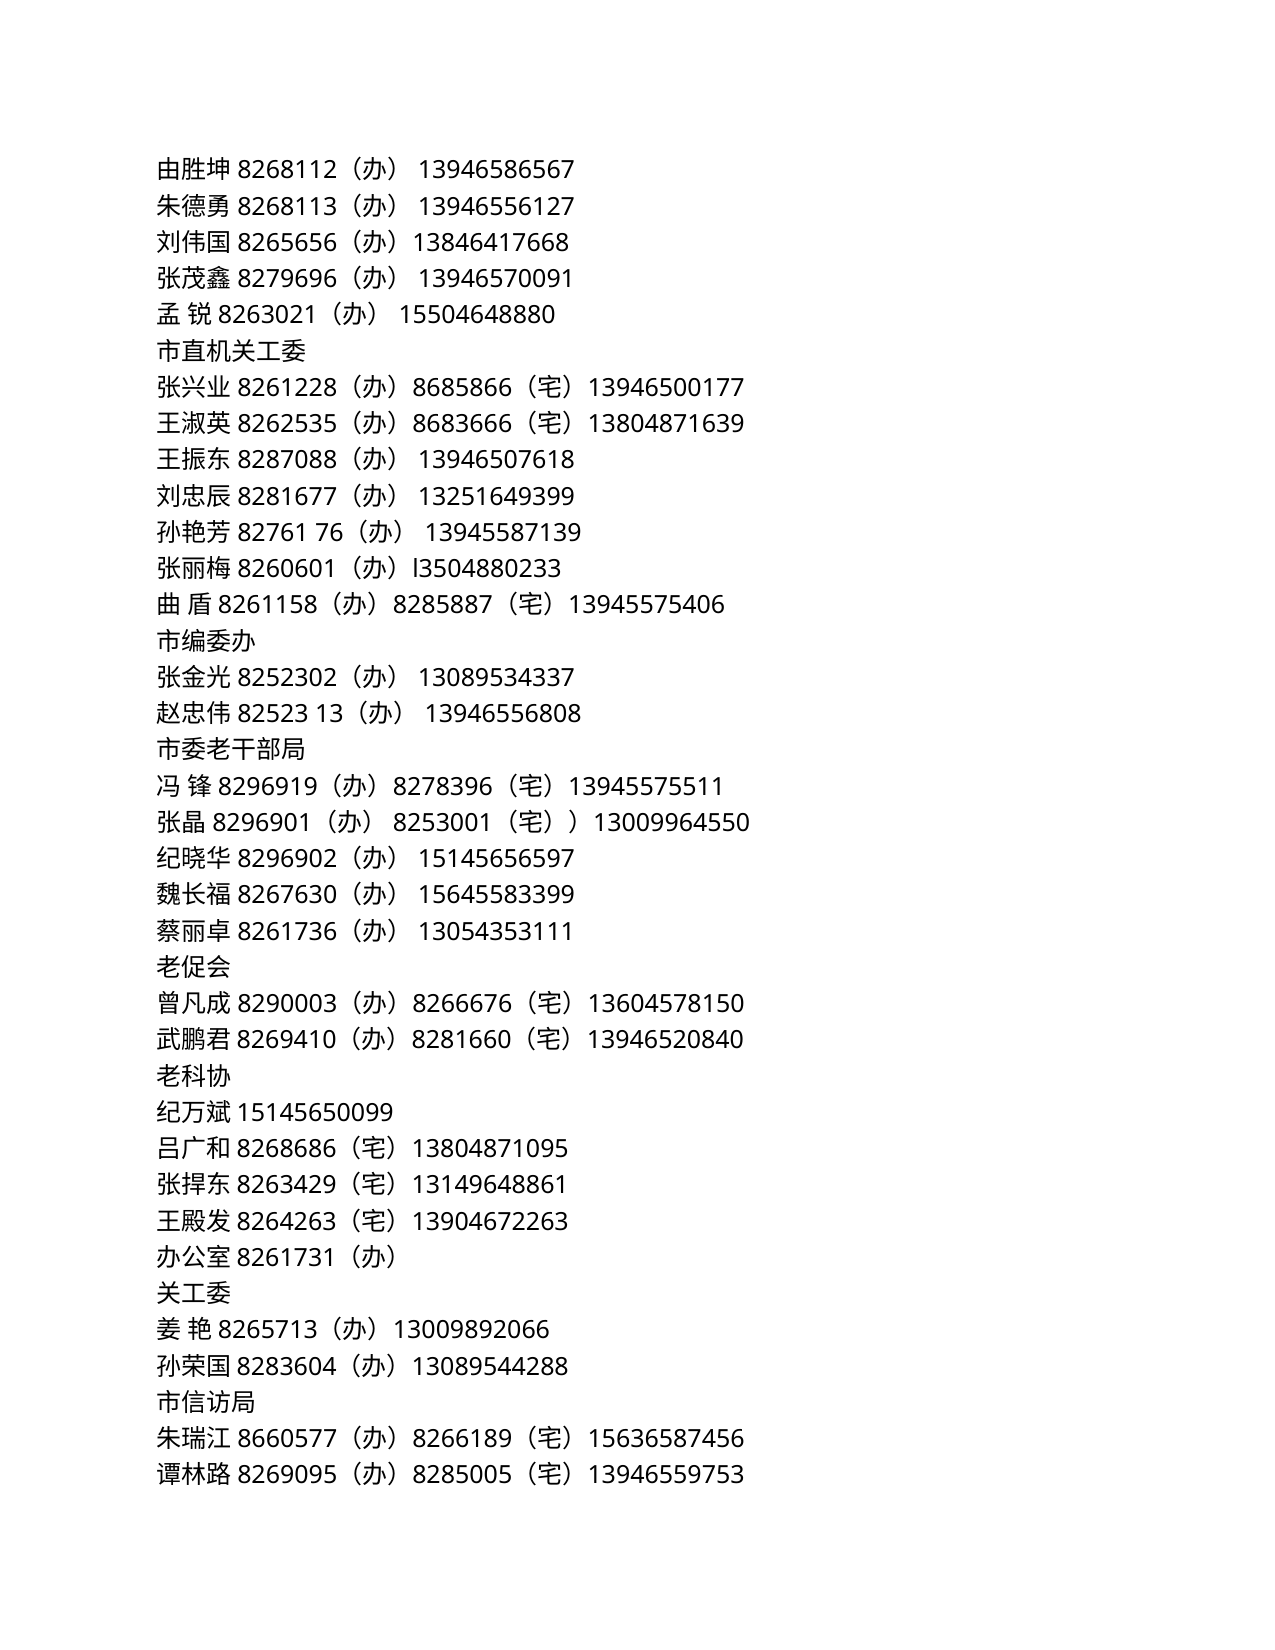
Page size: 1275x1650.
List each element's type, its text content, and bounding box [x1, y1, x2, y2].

text 张金光 8252302（办） 13089534337 [156, 657, 1118, 694]
text 赵忠伟 82523 13（办） 13946556808 [156, 694, 1118, 730]
text 张茂鑫 8279696（办） 13946570091 [156, 259, 1118, 295]
text 武鹏君8269410（办）8281660（宅）13946520840 [156, 1020, 1118, 1056]
text 关工委 [156, 1274, 1118, 1310]
text 市直机关工委 [156, 331, 1118, 367]
text 老促会 [156, 947, 1118, 984]
text 姜 艳 8265713（办）13009892066 [156, 1310, 1118, 1346]
text 魏长福 8267630（办） 15645583399 [156, 875, 1118, 911]
text 蔡丽卓 8261736（办） 13054353111 [156, 911, 1118, 947]
text 刘忠辰 8281677（办） 13251649399 [156, 476, 1118, 512]
text 市编委办 [156, 621, 1118, 657]
text 张捍东8263429（宅）13149648861 [156, 1165, 1118, 1201]
text 市委老干部局 [156, 730, 1118, 766]
text 由胜坤 8268112（办） 13946586567 [156, 150, 1118, 186]
text 老科协 [156, 1056, 1118, 1092]
text 曾凡成 8290003（办）8266676（宅）13604578150 [156, 984, 1118, 1020]
text 张兴业 8261228（办）8685866（宅）13946500177 [156, 367, 1118, 404]
text 办公室8261731（办） [156, 1237, 1118, 1274]
text 张丽梅 8260601（办）l3504880233 [156, 549, 1118, 585]
text 市信访局 [156, 1382, 1118, 1419]
text 王殿发8264263（宅）13904672263 [156, 1201, 1118, 1237]
text 孙荣国8283604（办）13089544288 [156, 1346, 1118, 1382]
text 张晶 8296901（办） 8253001（宅））13009964550 [156, 802, 1118, 839]
text 王淑英 8262535（办）8683666（宅）13804871639 [156, 404, 1118, 440]
text 纪晓华 8296902（办） 15145656597 [156, 839, 1118, 875]
text 纪万斌15145650099 [156, 1092, 1118, 1129]
text 朱瑞江 8660577（办）8266189（宅）15636587456 [156, 1419, 1118, 1455]
text 刘伟国 8265656（办）13846417668 [156, 222, 1118, 259]
text 谭林路 8269095（办）8285005（宅）13946559753 [156, 1455, 1118, 1491]
text 曲 盾 8261158（办）8285887（宅）13945575406 [156, 585, 1118, 621]
text 王振东 8287088（办） 13946507618 [156, 440, 1118, 476]
text 朱德勇 8268113（办） 13946556127 [156, 186, 1118, 222]
text 吕广和8268686（宅）13804871095 [156, 1129, 1118, 1165]
text 冯 锋 8296919（办）8278396（宅）13945575511 [156, 766, 1118, 802]
text 孙艳芳 82761 76（办） 13945587139 [156, 512, 1118, 549]
text 孟 锐 8263021（办） 15504648880 [156, 295, 1118, 331]
